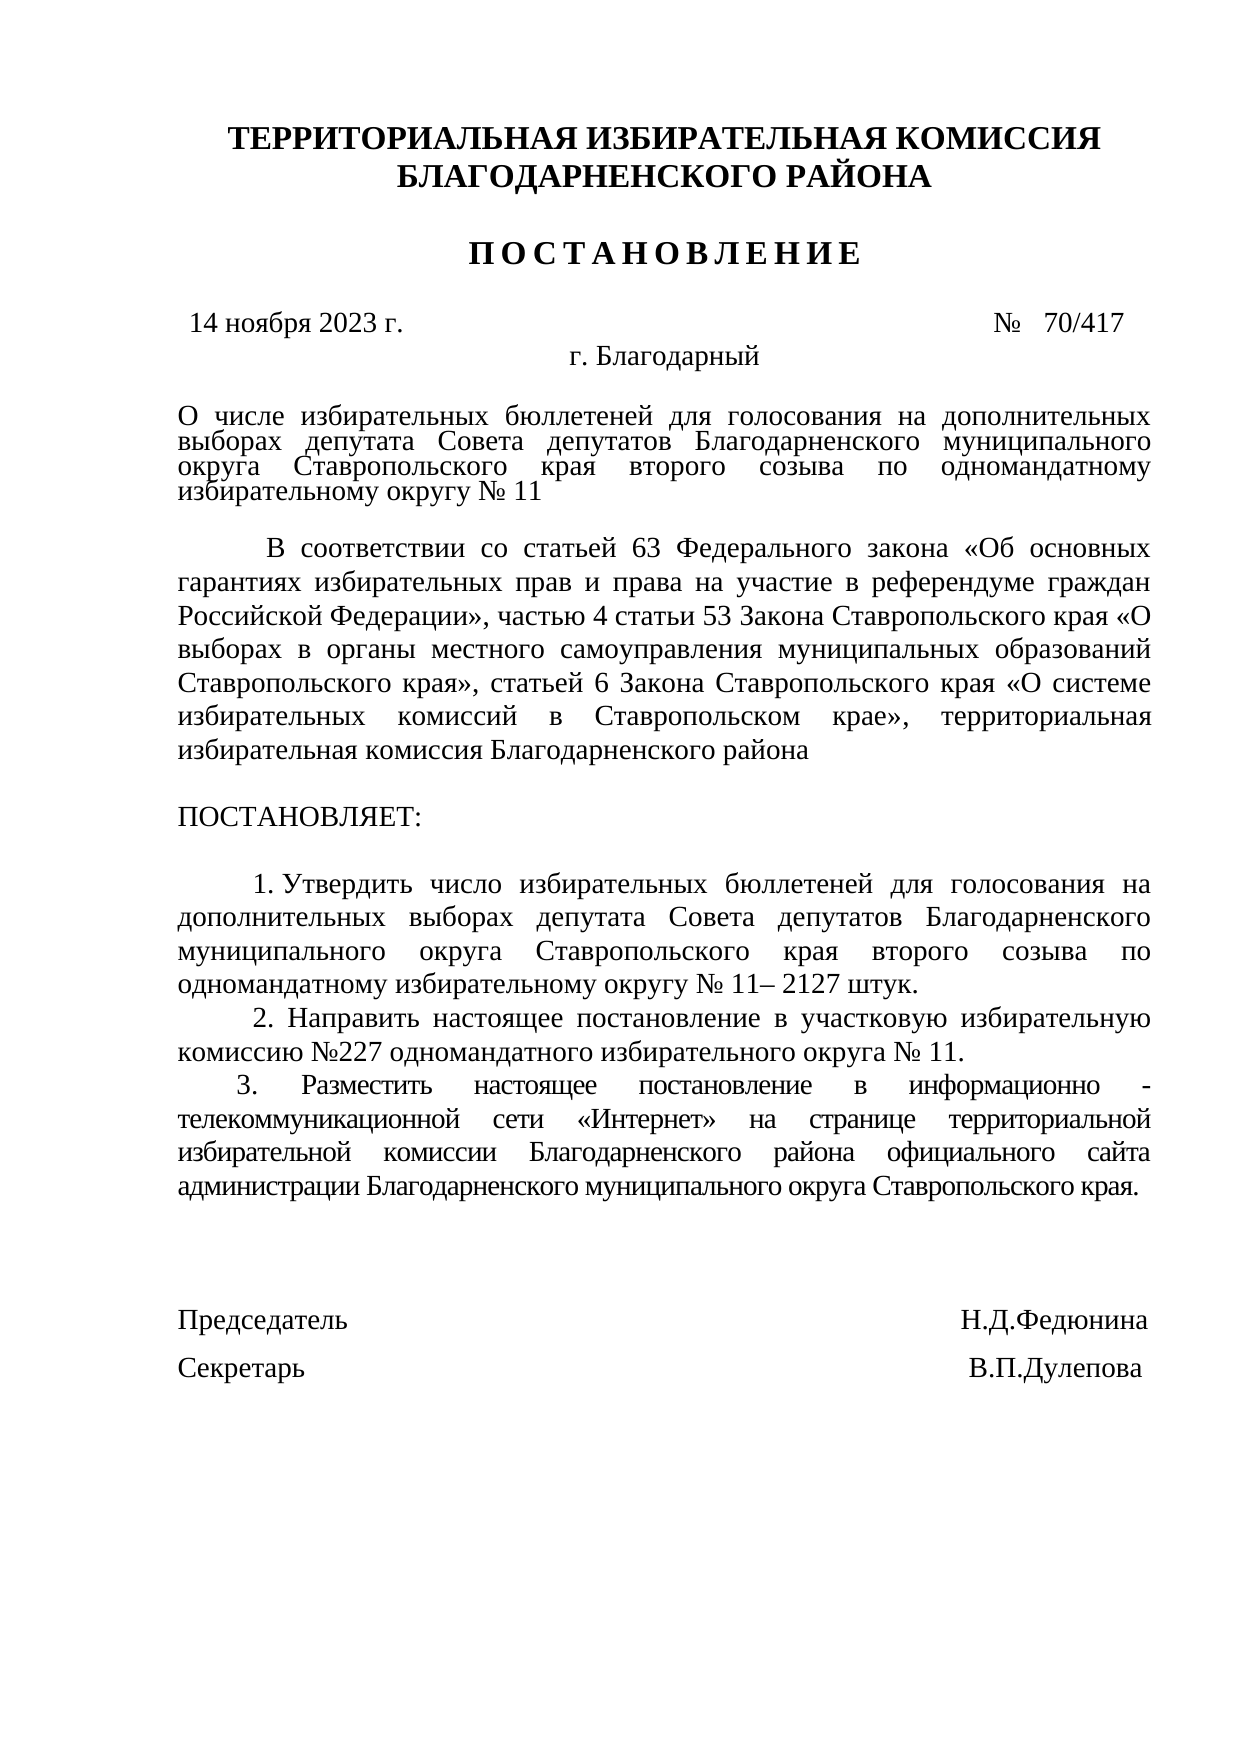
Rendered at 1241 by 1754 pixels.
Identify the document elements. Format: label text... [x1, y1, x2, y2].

table_header № [506, 271, 1032, 338]
text 2. Направить настоящее постановление в участковую избирательную комиссию №227 одномандатного избирательного округа № 11. [177, 1000, 1152, 1067]
text Благодарненского района [177, 156, 1152, 195]
text ПОСТАНОВЛЕНИЕ [177, 233, 1152, 271]
text постановляет: [177, 799, 1152, 832]
text Председатель Н.Д.Федюнина [177, 1302, 1152, 1336]
text 1. Утвердить число избирательных бюллетеней для голосования на дополнительных выборах депутата Совета депутатов Благодарненского муниципального округа Ставропольского края второго созыва по одномандатному избирательному округу № 11– 2127 штук. [177, 866, 1152, 1000]
text ТЕРРИТОРИАЛЬНАЯ ИЗБИРАТЕЛЬНАЯ КОМИССИЯ [177, 118, 1152, 156]
text г. Благодарный [177, 338, 1152, 372]
text В соответствии со статьей 63 Федерального закона «Об основных гарантиях избирательных прав и права на участие в референдуме граждан Российской Федерации», частью 4 статьи 53 Закона Ставропольского края «О выборах в органы местного самоуправления муниципальных образований Ставропольского края», статьей 6 Закона Ставропольского края «О системе избирательных комиссий в Ставропольском крае», территориальная избирательная комиссия Благодарненского района [177, 531, 1152, 765]
text 3. Разместить настоящее постановление в информационно - телекоммуникационной сети «Интернет» на странице территориальной избирательной комиссии Благодарненского района официального сайта администрации Благодарненского муниципального округа Ставропольского края. [177, 1067, 1152, 1201]
text Секретарь В.П.Дулепова [177, 1350, 1152, 1383]
table_header 70/417 [1032, 271, 1182, 338]
table_header 14 ноября 2023 г. [177, 271, 506, 338]
text О числе избирательных бюллетеней для голосования на дополнительных выборах депутата Совета депутатов Благодарненского муниципального округа Ставропольского края второго созыва по одномандатному избирательному округу № 11 [177, 406, 1152, 506]
